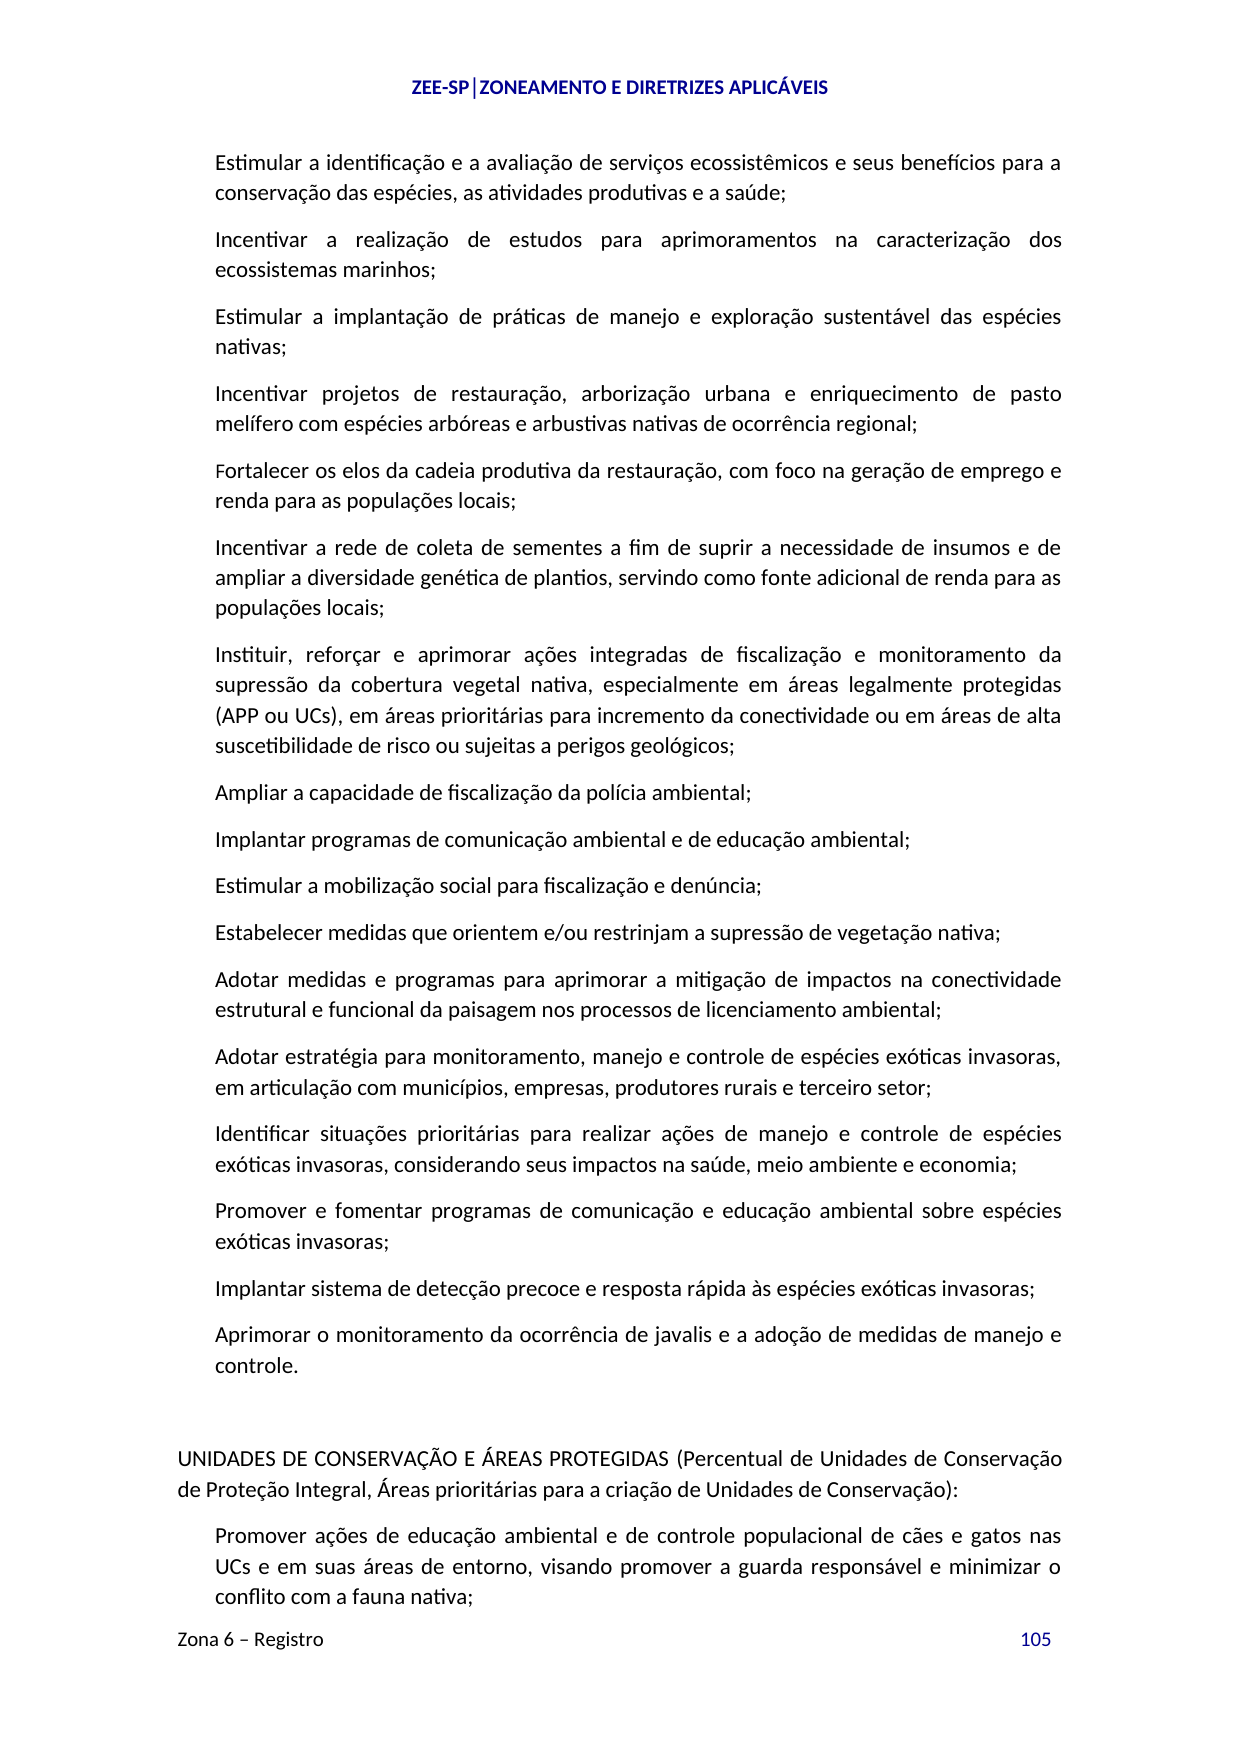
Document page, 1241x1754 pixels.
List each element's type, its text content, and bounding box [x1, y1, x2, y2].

text Identificar situações prioritárias para realizar ações de manejo e controle de espécies exóticas invasoras, considerando seus impactos na saúde, meio ambiente e economia; [215, 1119, 1063, 1178]
text Aprimorar o monitoramento da ocorrência de javalis e a adoção de medidas de manejo e controle. [215, 1321, 1063, 1379]
text Estimular a identificação e a avaliação de serviços ecossistêmicos e seus benefícios para a conservação das espécies, as atividades produtivas e a saúde; [215, 148, 1063, 206]
text Fortalecer os elos da cadeia produtiva da restauração, com foco na geração de emprego e renda para as populações locais; [215, 456, 1063, 514]
text Incentivar a rede de coleta de sementes a fim de suprir a necessidade de insumos e de ampliar a diversidade genética de plantios, servindo como fonte adicional de renda para as populações locais; [215, 533, 1063, 622]
text Ampliar a capacidade de fiscalização da polícia ambiental; [215, 778, 1063, 806]
text Adotar medidas e programas para aprimorar a mitigação de impactos na conectividade estrutural e funcional da paisagem nos processos de licenciamento ambiental; [215, 965, 1063, 1024]
text Implantar sistema de detecção precoce e resposta rápida às espécies exóticas invasoras; [215, 1274, 1063, 1302]
text Promover e fomentar programas de comunicação e educação ambiental sobre espécies exóticas invasoras; [215, 1197, 1063, 1255]
text Estabelecer medidas que orientem e/ou restrinjam a supressão de vegetação nativa; [215, 918, 1063, 947]
text Implantar programas de comunicação ambiental e de educação ambiental; [215, 825, 1063, 853]
text Promover ações de educação ambiental e de controle populacional de cães e gatos nas UCs e em suas áreas de entorno, visando promover a guarda responsável e minimizar o conflito com a fauna nativa; [215, 1522, 1063, 1610]
text Incentivar a realização de estudos para aprimoramentos na caracterização dos ecossistemas marinhos; [215, 225, 1063, 283]
text Adotar estratégia para monitoramento, manejo e controle de espécies exóticas invasoras, em articulação com municípios, empresas, produtores rurais e terceiro setor; [215, 1042, 1063, 1101]
text Incentivar projetos de restauração, arborização urbana e enriquecimento de pasto melífero com espécies arbóreas e arbustivas nativas de ocorrência regional; [215, 379, 1063, 437]
text Estimular a mobilização social para fiscalização e denúncia; [215, 872, 1063, 900]
text Instituir, reforçar e aprimorar ações integradas de fiscalização e monitoramento da supressão da cobertura vegetal nativa, especialmente em áreas legalmente protegidas (APP ou UCs), em áreas prioritárias para incremento da conectividade ou em áreas de alta suscetibilidade de risco ou sujeitas a perigos geológicos; [215, 640, 1063, 759]
text Estimular a implantação de práticas de manejo e exploração sustentável das espécies nativas; [215, 302, 1063, 360]
text UNIDADES DE CONSERVAÇÃO E ÁREAS PROTEGIDAS (Percentual de Unidades de Conservação de Proteção Integral, Áreas prioritárias para a criação de Unidades de Conservação): [177, 1444, 1063, 1503]
